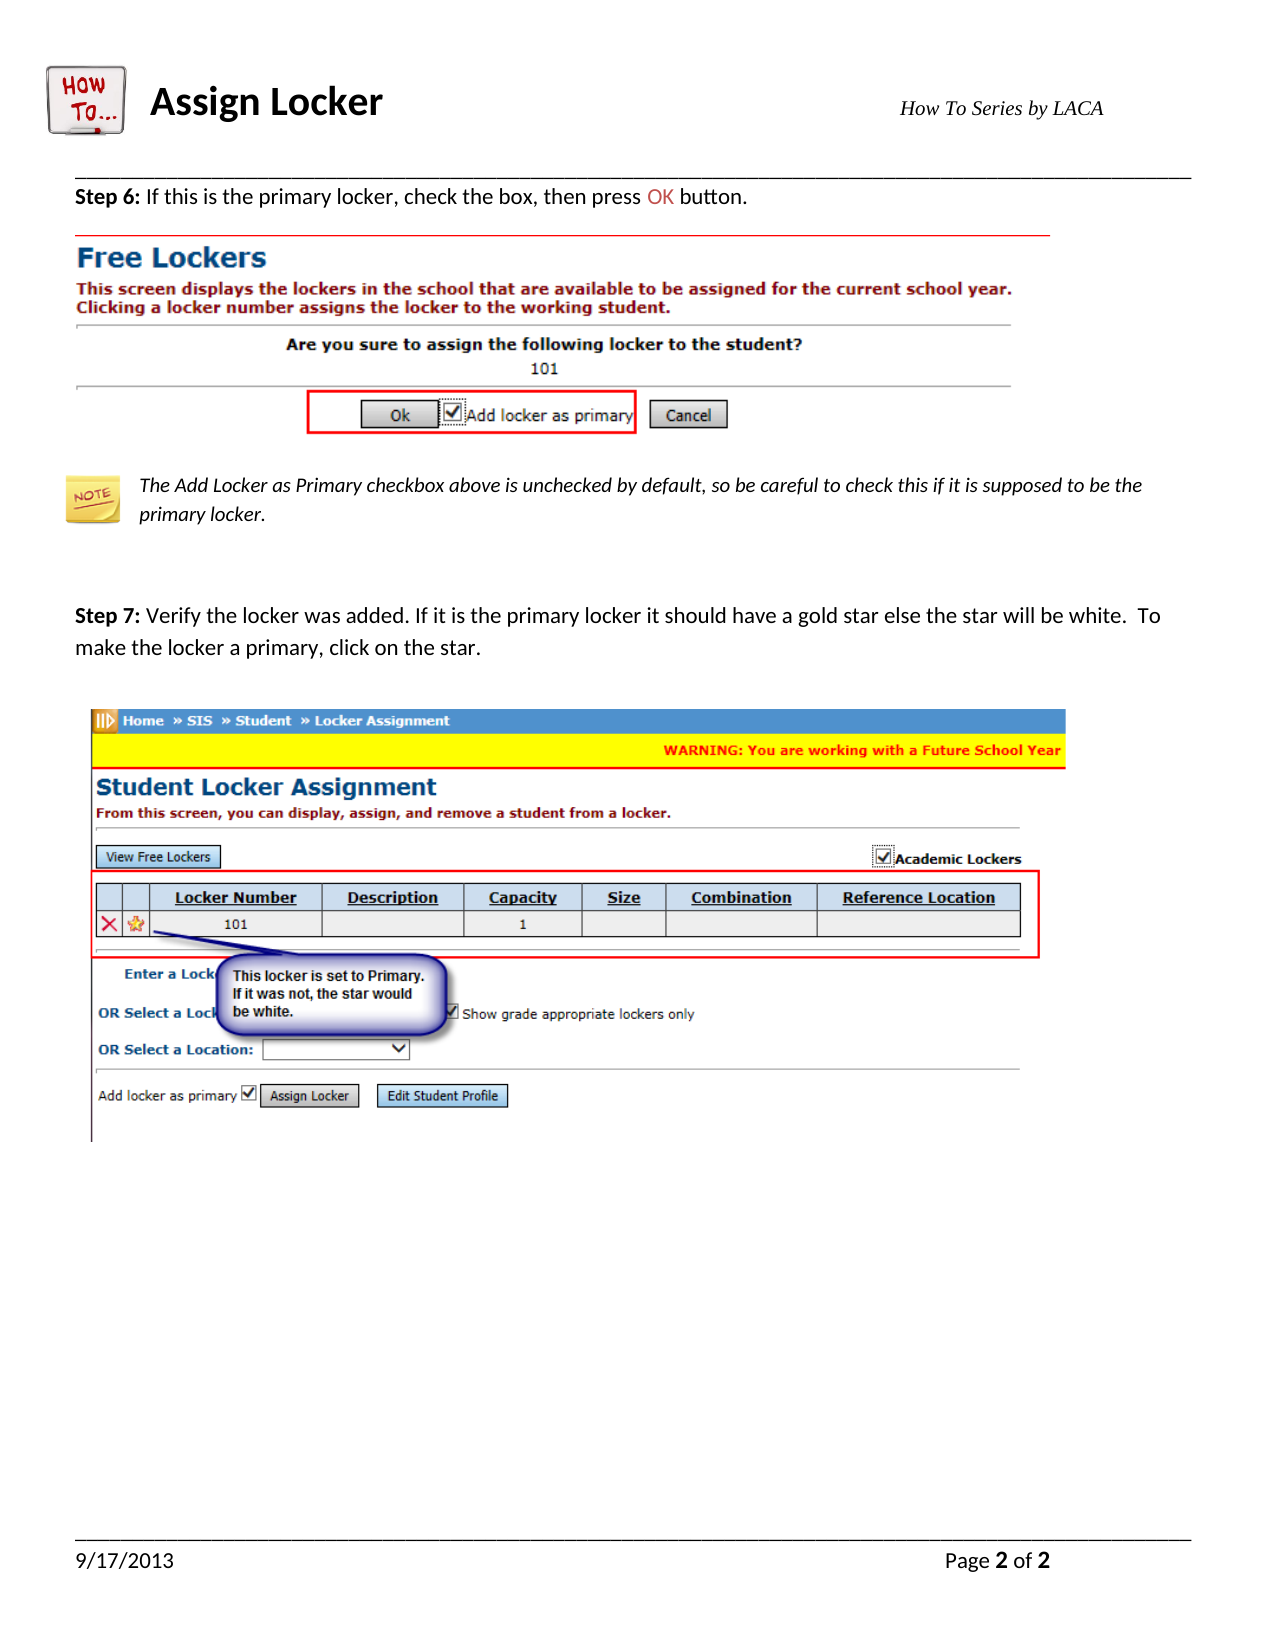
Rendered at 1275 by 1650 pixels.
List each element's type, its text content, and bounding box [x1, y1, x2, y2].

text Step 7: Verify the locker was added. If it is the primary locker it should have a gold star else the star will be white. To make the locker a primary, click on the star. [75, 601, 1200, 661]
picture [90, 709, 1066, 1142]
text Step 6: If this is the primary locker, check the box, then press OK button. [75, 182, 1200, 210]
picture [65, 474, 121, 529]
text The Add Locker as Primary checkbox above is unchecked by default, so be careful to check this if it is supposed to be the primary locker. [75, 472, 1200, 527]
picture [75, 235, 1050, 447]
picture [42, 61, 129, 139]
